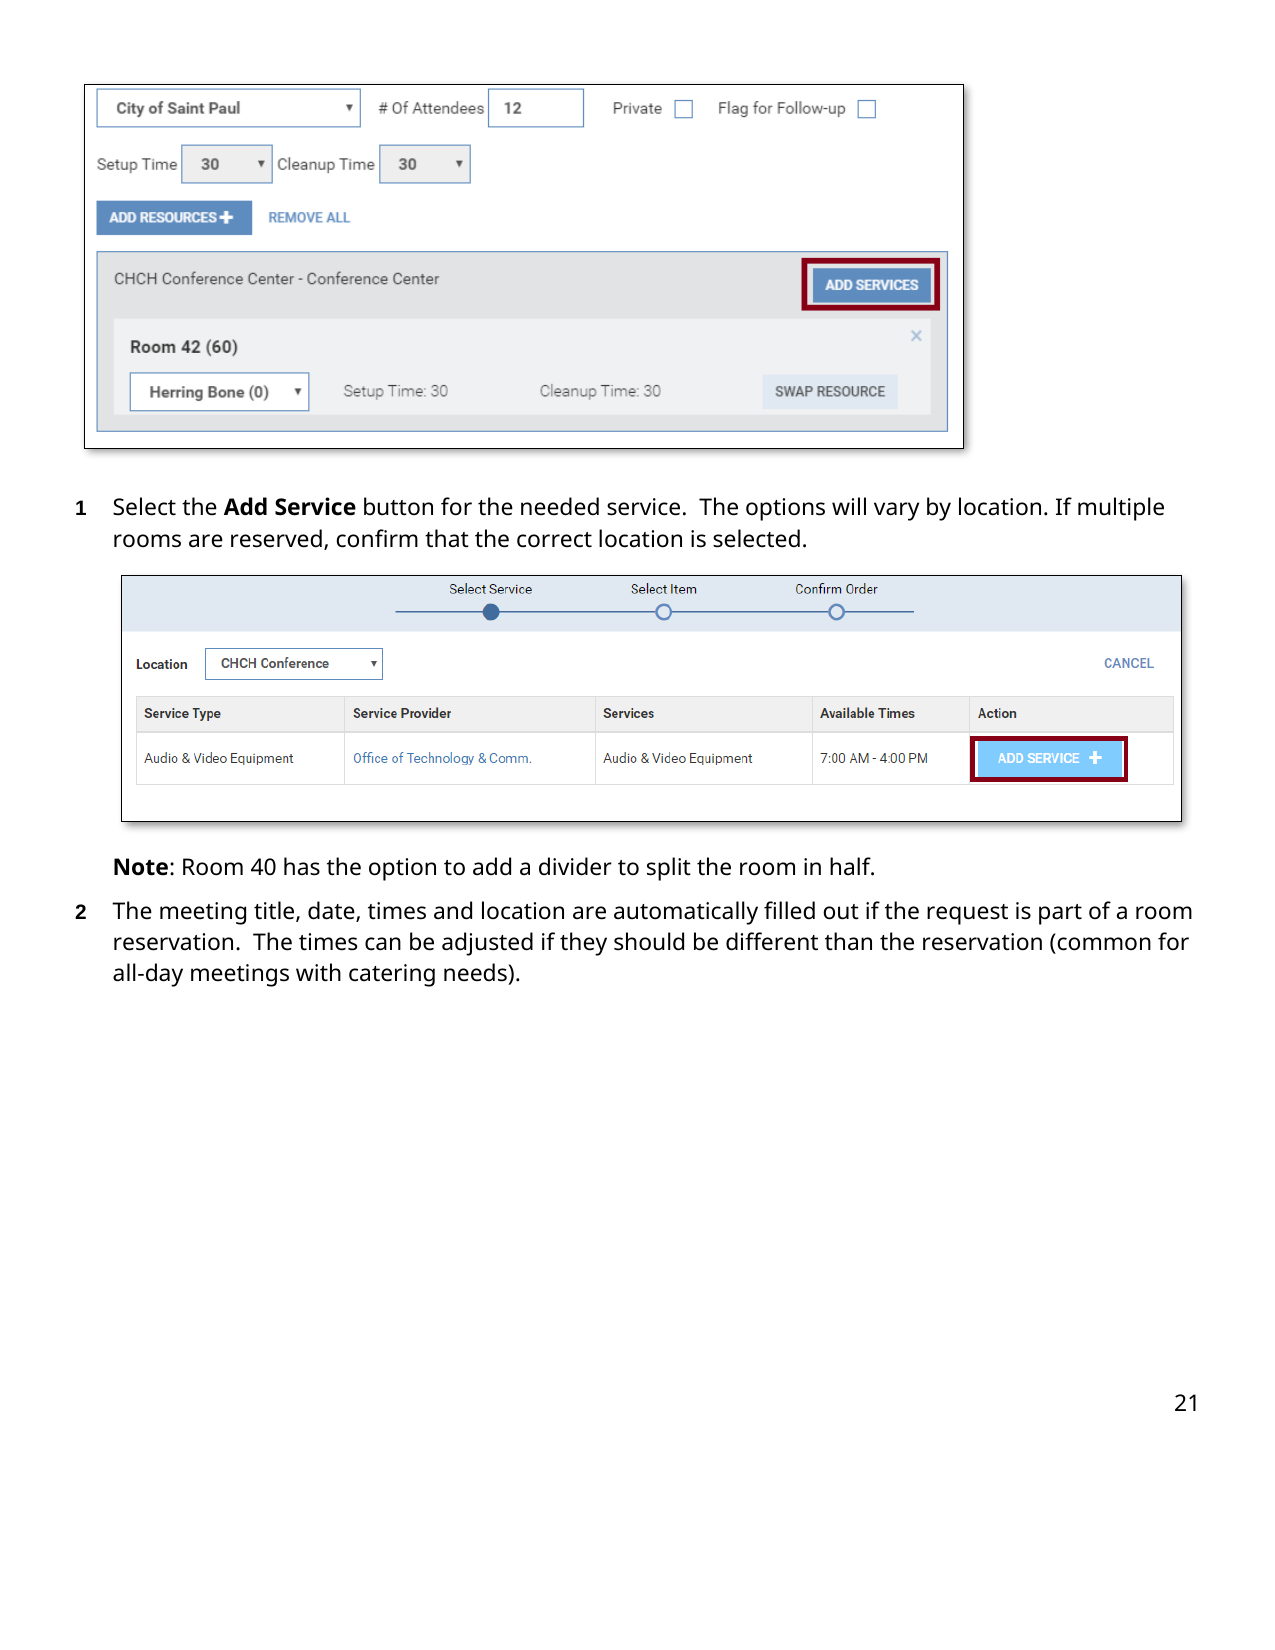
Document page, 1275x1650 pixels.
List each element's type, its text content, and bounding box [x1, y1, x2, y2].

list The meeting title, date, times and location are automatically filled out if the request is part of a room reservation. The times can be adjusted if they should be different than the reservation (common for all-day meetings with catering needs). [75, 894, 1200, 988]
picture [85, 85, 963, 448]
picture [122, 576, 1181, 821]
list Select the Add Service button for the needed service. The options will vary by location. If multiple rooms are reserved, confirm that the correct location is selected. [75, 491, 1200, 554]
text Note: Room 40 has the option to add a divider to split the room in half. [112, 851, 1200, 882]
